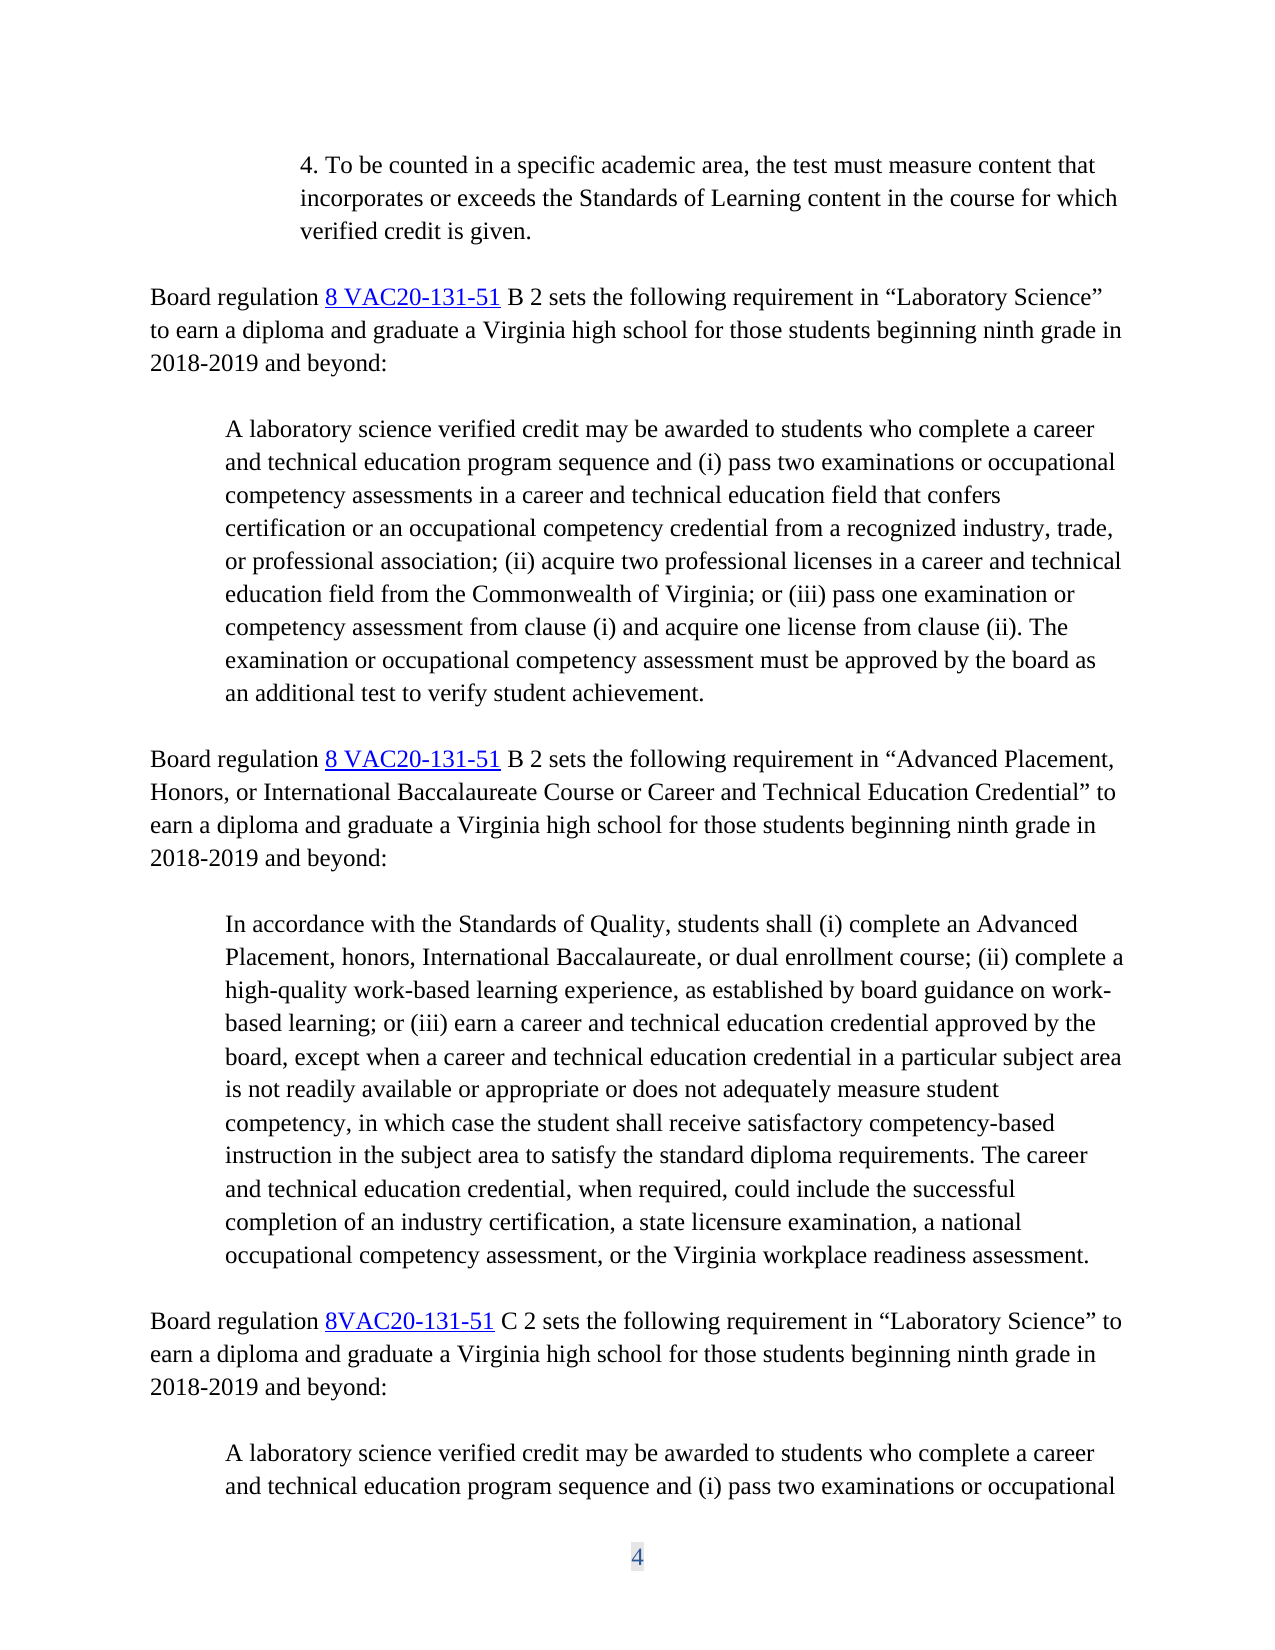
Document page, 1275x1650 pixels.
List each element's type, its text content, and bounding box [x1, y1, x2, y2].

text Board regulation 8 VAC20-131-51 B 2 sets the following requirement in “Laboratory Science” to earn a diploma and graduate a Virginia high school for those students beginning ninth grade in 2018-2019 and beyond: [150, 282, 1125, 377]
text In accordance with the Standards of Quality, students shall (i) complete an Advanced Placement, honors, International Baccalaureate, or dual enrollment course; (ii) complete a high-quality work-based learning experience, as established by board guidance on work-based learning; or (iii) earn a career and technical education credential approved by the board, except when a career and technical education credential in a particular subject area is not readily available or appropriate or does not adequately measure student competency, in which case the student shall receive satisfactory competency-based instruction in the subject area to satisfy the standard diploma requirements. The career and technical education credential, when required, could include the successful completion of an industry certification, a state licensure examination, a national occupational competency assessment, or the Virginia workplace readiness assessment. [225, 909, 1125, 1268]
text 4. To be counted in a specific academic area, the test must measure content that incorporates or exceeds the Standards of Learning content in the course for which verified credit is given. [300, 150, 1125, 245]
text Board regulation 8 VAC20-131-51 B 2 sets the following requirement in “Advanced Placement, Honors, or International Baccalaureate Course or Career and Technical Education Credential” to earn a diploma and graduate a Virginia high school for those students beginning ninth grade in 2018-2019 and beyond: [150, 744, 1125, 872]
text Board regulation 8VAC20-131-51 C 2 sets the following requirement in “Laboratory Science” to earn a diploma and graduate a Virginia high school for those students beginning ninth grade in 2018-2019 and beyond: [150, 1306, 1125, 1401]
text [225, 1438, 1125, 1499]
